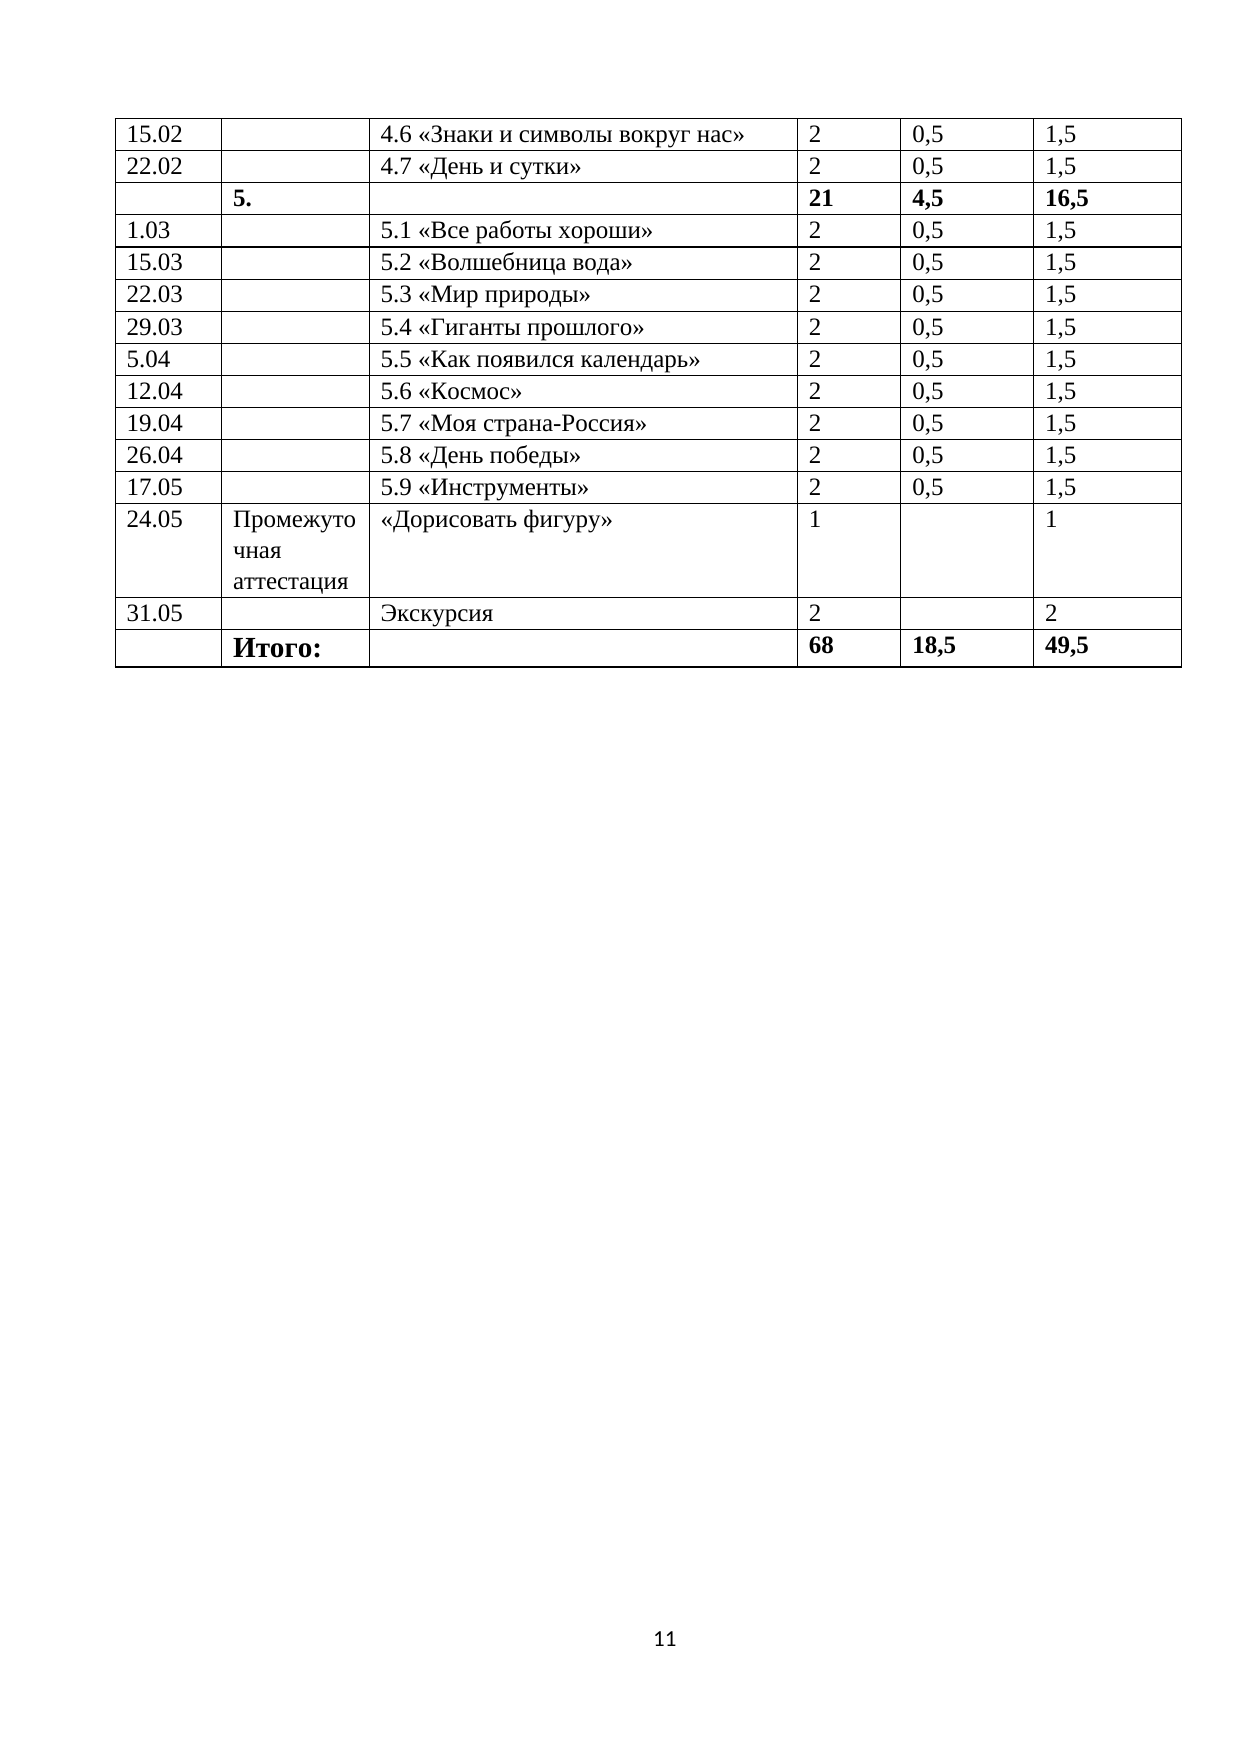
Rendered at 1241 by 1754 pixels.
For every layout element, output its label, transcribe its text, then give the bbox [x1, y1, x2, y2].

table_cell 1.03 [116, 215, 221, 246]
table_cell 5.8 «День победы» [370, 440, 797, 471]
table_cell 16,5 [1034, 183, 1181, 214]
table_cell Экскурсия [370, 598, 797, 629]
table_cell [222, 344, 369, 375]
table_cell 2 [798, 312, 900, 343]
table_cell 0,5 [901, 312, 1033, 343]
table_cell 1,5 [1034, 280, 1181, 311]
table_cell 5.1 «Все работы хороши» [370, 215, 797, 246]
table_cell 26.04 [116, 440, 221, 471]
table_cell 0,5 [901, 440, 1033, 471]
table_cell 5.04 [116, 344, 221, 375]
table_cell 2 [798, 598, 900, 629]
table_cell 1,5 [1034, 312, 1181, 343]
table_cell 5.9 «Инструменты» [370, 472, 797, 503]
table_cell 1 [1034, 504, 1181, 597]
table_cell [116, 630, 221, 666]
table_cell 0,5 [901, 344, 1033, 375]
table_cell 1,5 [1034, 440, 1181, 471]
table_cell 4.6 «Знаки и символы вокруг нас» [370, 119, 797, 150]
table_cell 2 [798, 472, 900, 503]
table_cell 5.6 «Космос» [370, 376, 797, 407]
table_cell 2 [1034, 598, 1181, 629]
table_cell 49,5 [1034, 630, 1181, 666]
table_cell 0,5 [901, 248, 1033, 278]
table_cell 2 [798, 344, 900, 375]
table_cell [222, 151, 369, 182]
table_cell 2 [798, 151, 900, 182]
table_cell 1,5 [1034, 151, 1181, 182]
table_cell 5.7 «Моя страна-Россия» [370, 408, 797, 439]
table_cell 15.03 [116, 248, 221, 278]
table_cell 1,5 [1034, 215, 1181, 246]
table_cell 12.04 [116, 376, 221, 407]
table_cell 2 [798, 440, 900, 471]
table_cell [901, 598, 1033, 629]
table_cell [370, 630, 797, 666]
table_cell 1,5 [1034, 119, 1181, 150]
table_cell 2 [798, 248, 900, 278]
table_cell 0,5 [901, 119, 1033, 150]
table_cell 5.3 «Мир природы» [370, 280, 797, 311]
table_cell 2 [798, 119, 900, 150]
table_cell [222, 312, 369, 343]
table_cell [222, 215, 369, 246]
table_cell [370, 183, 797, 214]
table_cell 31.05 [116, 598, 221, 629]
table_cell 5. [222, 183, 369, 214]
table_cell 5.2 «Волшебница вода» [370, 248, 797, 278]
table_cell 5.5 «Как появился календарь» [370, 344, 797, 375]
table_cell 0,5 [901, 472, 1033, 503]
table_cell 1,5 [1034, 248, 1181, 278]
table_cell 18,5 [901, 630, 1033, 666]
table_cell [116, 183, 221, 214]
table_cell 29.03 [116, 312, 221, 343]
table_cell 1,5 [1034, 344, 1181, 375]
table_cell [222, 280, 369, 311]
table_cell 68 [798, 630, 900, 666]
table_cell «Дорисовать фигуру» [370, 504, 797, 597]
table_cell 1,5 [1034, 408, 1181, 439]
table_cell 24.05 [116, 504, 221, 597]
table_cell Промежуточная аттестация [222, 504, 369, 597]
table_cell 1,5 [1034, 376, 1181, 407]
table_cell 2 [798, 408, 900, 439]
table_cell [901, 504, 1033, 597]
table_cell 22.03 [116, 280, 221, 311]
table_cell 22.02 [116, 151, 221, 182]
table_cell 0,5 [901, 280, 1033, 311]
table_cell [222, 598, 369, 629]
table_cell 17.05 [116, 472, 221, 503]
table_cell 2 [798, 280, 900, 311]
table_cell 4.7 «День и сутки» [370, 151, 797, 182]
table_cell 19.04 [116, 408, 221, 439]
table_cell 1,5 [1034, 472, 1181, 503]
table_cell 0,5 [901, 151, 1033, 182]
table_cell 21 [798, 183, 900, 214]
table_cell 0,5 [901, 408, 1033, 439]
table_cell 4,5 [901, 183, 1033, 214]
table_cell 2 [798, 376, 900, 407]
table_cell [222, 440, 369, 471]
table_cell [222, 376, 369, 407]
table_cell Итого: [222, 630, 369, 666]
table_cell [222, 472, 369, 503]
table_cell 2 [798, 215, 900, 246]
table_cell 15.02 [116, 119, 221, 150]
table_cell [222, 119, 369, 150]
table_cell [222, 408, 369, 439]
table_cell 0,5 [901, 215, 1033, 246]
table_cell 1 [798, 504, 900, 597]
table_cell [222, 248, 369, 278]
table_cell 5.4 «Гиганты прошлого» [370, 312, 797, 343]
table_cell 0,5 [901, 376, 1033, 407]
